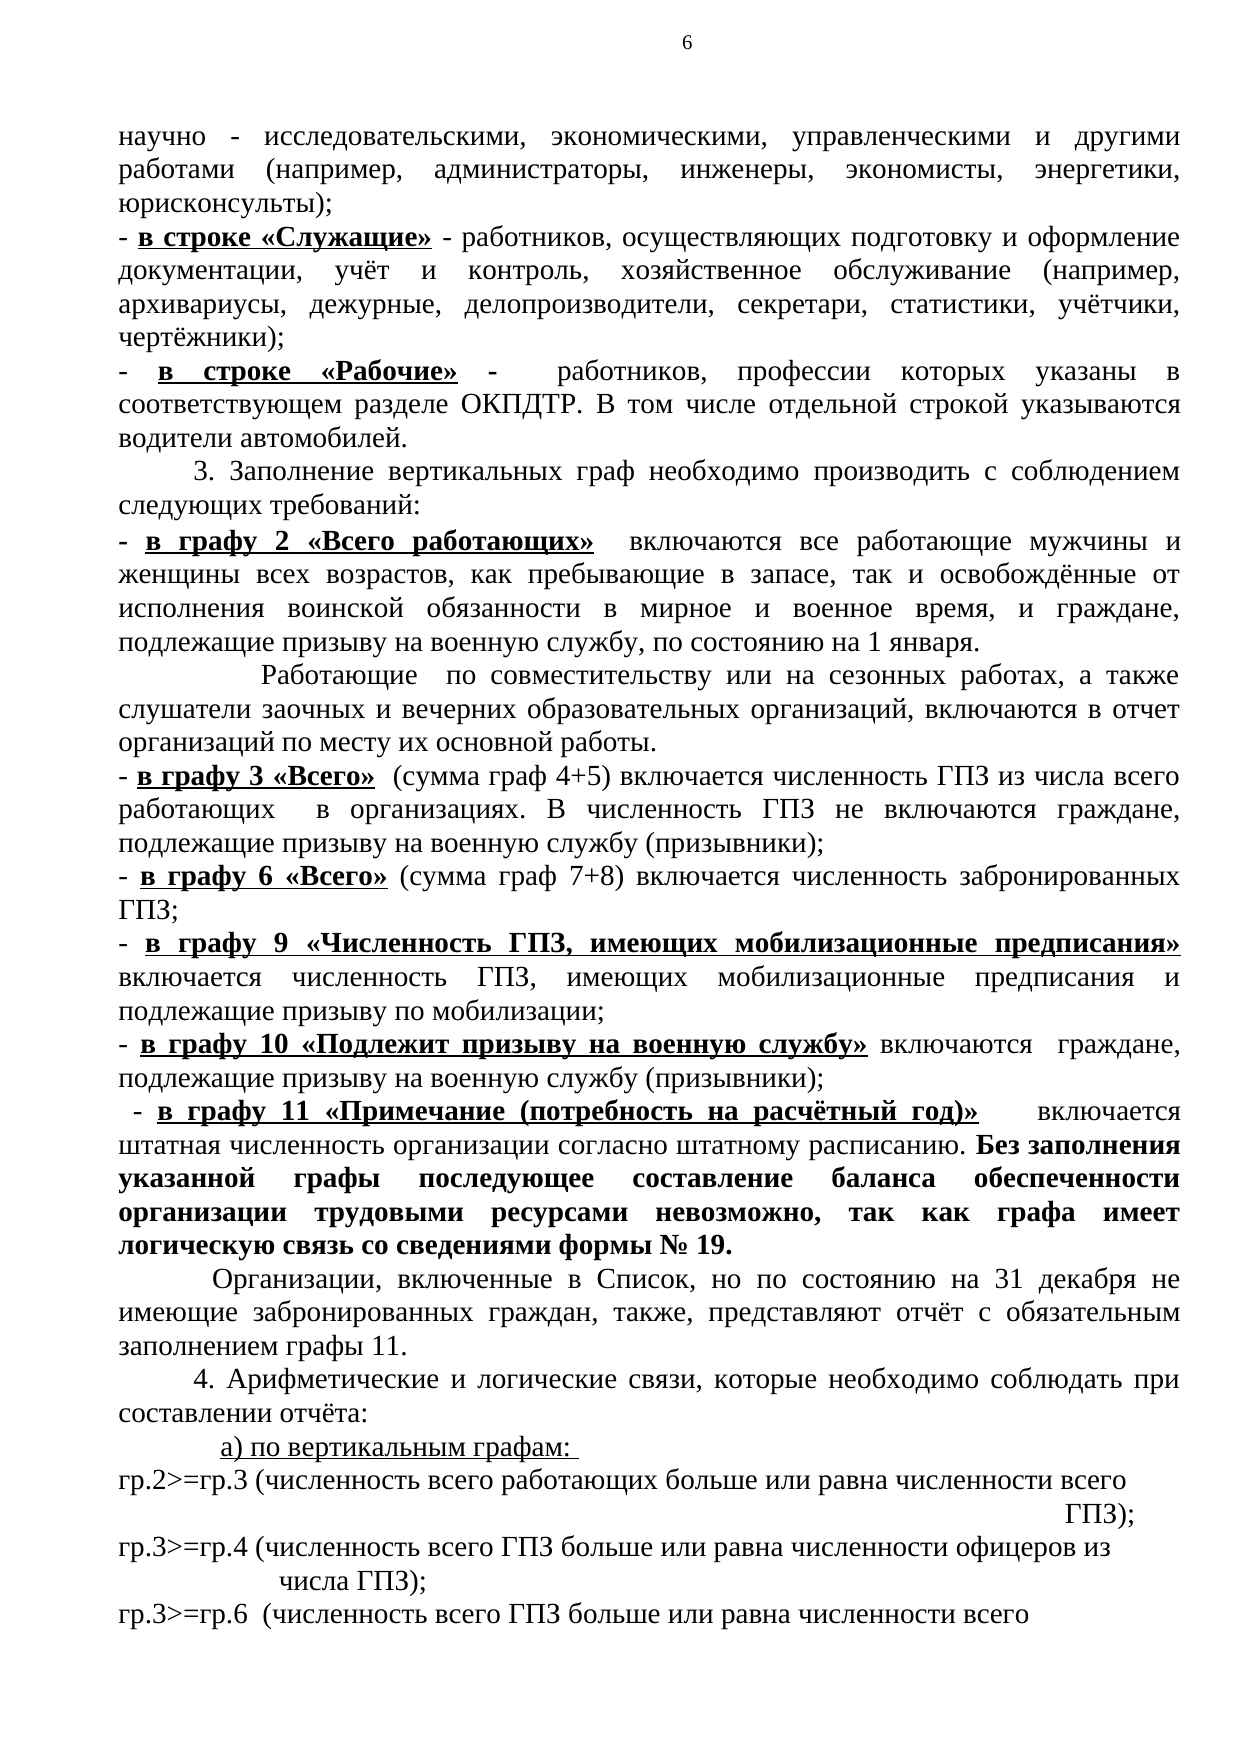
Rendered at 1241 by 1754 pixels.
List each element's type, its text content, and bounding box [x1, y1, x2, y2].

text числа ГПЗ); гр.3>=гр.6 (численность всего ГПЗ больше или равна численности всего [118, 1563, 1181, 1630]
text ГПЗ); гр.3>=гр.4 (численность всего ГПЗ больше или равна численности офицеров из [118, 1496, 1181, 1563]
text - в графу 3 «Всего» (сумма граф 4+5) включается численность ГПЗ из числа всего работающих в организациях. В численность ГПЗ не включаются граждане, подлежащие призыву на военную службу (призывники); [118, 758, 1181, 858]
text 3. Заполнение вертикальных граф необходимо производить с соблюдением следующих требований: [118, 453, 1181, 521]
text Работающие по совместительству или на сезонных работах, а также слушатели заочных и вечерних образовательных организаций, включаются в отчет организаций по месту их основной работы. [118, 657, 1181, 758]
text - в графу 6 «Всего» (сумма граф 7+8) включается численность забронированных ГПЗ; [118, 858, 1181, 926]
text - в строке «Служащие» - работников, осуществляющих подготовку и оформление документации, учёт и контроль, хозяйственное обслуживание (например, архивариусы, дежурные, делопроизводители, секретари, статистики, учётчики, чертёжники); [118, 219, 1181, 353]
text 4. Арифметические и логические связи, которые необходимо соблюдать при составлении отчёта: [118, 1362, 1181, 1429]
text - в строке «Рабочие» - работников, профессии которых указаны в соответствующем разделе ОКПДТР. В том числе отдельной строкой указываются водители автомобилей. [118, 353, 1181, 453]
text - в графу 11 «Примечание (потребность на расчётный год)» включается штатная численность организации согласно штатному расписанию. Без заполнения указанной графы последующее составление баланса обеспеченности организации трудовыми ресурсами невозможно, так как графа имеет логическую связь со сведениями формы № 19. [118, 1093, 1181, 1261]
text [118, 118, 1181, 219]
text гр.2>=гр.3 (численность всего работающих больше или равна численности всего [118, 1462, 1181, 1496]
text - в графу 2 «Всего работающих» включаются все работающие мужчины и женщины всех возрастов, как пребывающие в запасе, так и освобождённые от исполнения воинской обязанности в мирное и военное время, и граждане, подлежащие призыву на военную службу, по состоянию на 1 января. [118, 521, 1181, 657]
text а) по вертикальным графам: [118, 1429, 1181, 1462]
text - в графу 10 «Подлежит призыву на военную службу» включаются граждане, подлежащие призыву на военную службу (призывники); [118, 1026, 1181, 1093]
text Организации, включенные в Список, но по состоянию на 31 декабря не имеющие забронированных граждан, также, представляют отчёт с обязательным заполнением графы 11. [118, 1261, 1181, 1362]
text - в графу 9 «Численность ГПЗ, имеющих мобилизационные предписания» включается численность ГПЗ, имеющих мобилизационные предписания и подлежащие призыву по мобилизации; [118, 926, 1181, 1026]
